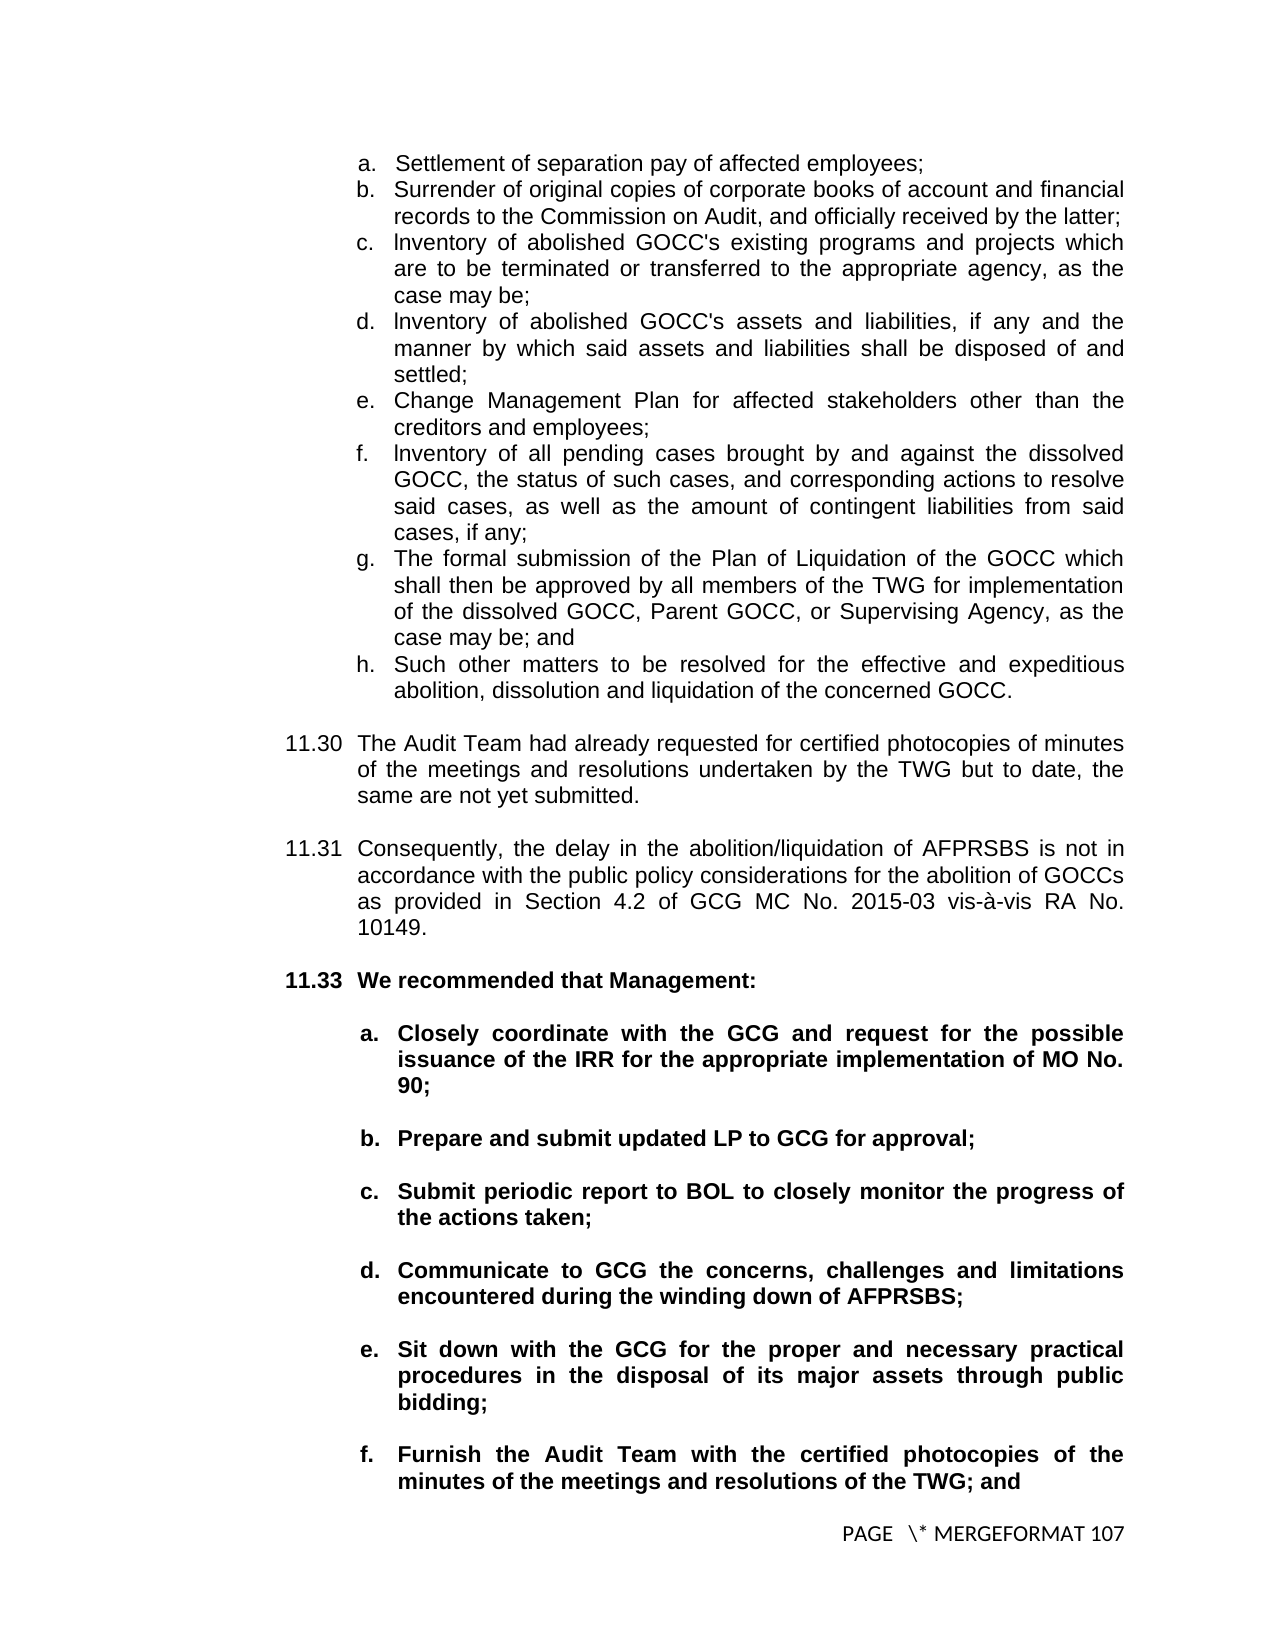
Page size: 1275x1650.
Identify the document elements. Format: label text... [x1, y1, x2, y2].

list The Audit Team had already requested for certified photocopies of minutes of the meetings and resolutions undertaken by the TWG but to date, the same are not yet submitted. [285, 730, 1125, 809]
list Prepare and submit updated LP to GCG for approval; [360, 1125, 1125, 1151]
list The formal submission of the Plan of Liquidation of the GOCC which shall then be approved by all members of the TWG for implementation of the dissolved GOCC, Parent GOCC, or Supervising Agency, as the case may be; and [356, 545, 1125, 651]
list Communicate to GCG the concerns, challenges and limitations encountered during the winding down of AFPRSBS; [360, 1257, 1125, 1309]
list Change Management Plan for affected stakeholders other than the creditors and employees; [356, 387, 1125, 440]
list We recommended that Management: [285, 967, 1125, 993]
list Such other matters to be resolved for the effective and expeditious abolition, dissolution and liquidation of the concerned GOCC. [356, 651, 1125, 703]
list Surrender of original copies of corporate books of account and financial records to the Commission on Audit, and officially received by the latter; [356, 176, 1125, 229]
list Sit down with the GCG for the proper and necessary practical procedures in the disposal of its major assets through public bidding; [360, 1336, 1125, 1415]
list Furnish the Audit Team with the certified photocopies of the minutes of the meetings and resolutions of the TWG; and [360, 1441, 1125, 1494]
list lnventory of abolished GOCC's existing programs and projects which are to be terminated or transferred to the appropriate agency, as the case may be; [356, 229, 1125, 308]
list Settlement of separation pay of affected employees; [358, 150, 1125, 176]
list lnventory of abolished GOCC's assets and liabilities, if any and the manner by which said assets and liabilities shall be disposed of and settled; [356, 308, 1125, 387]
list Closely coordinate with the GCG and request for the possible issuance of the IRR for the appropriate implementation of MO No. 90; [360, 1020, 1125, 1099]
list Consequently, the delay in the abolition/liquidation of AFPRSBS is not in accordance with the public policy considerations for the abolition of GOCCs as provided in Section 4.2 of GCG MC No. 2015-03 vis-à-vis RA No. 10149. [285, 835, 1125, 941]
list Submit periodic report to BOL to closely monitor the progress of the actions taken; [360, 1178, 1125, 1231]
list lnventory of all pending cases brought by and against the dissolved GOCC, the status of such cases, and corresponding actions to resolve said cases, as well as the amount of contingent liabilities from said cases, if any; [356, 440, 1125, 545]
